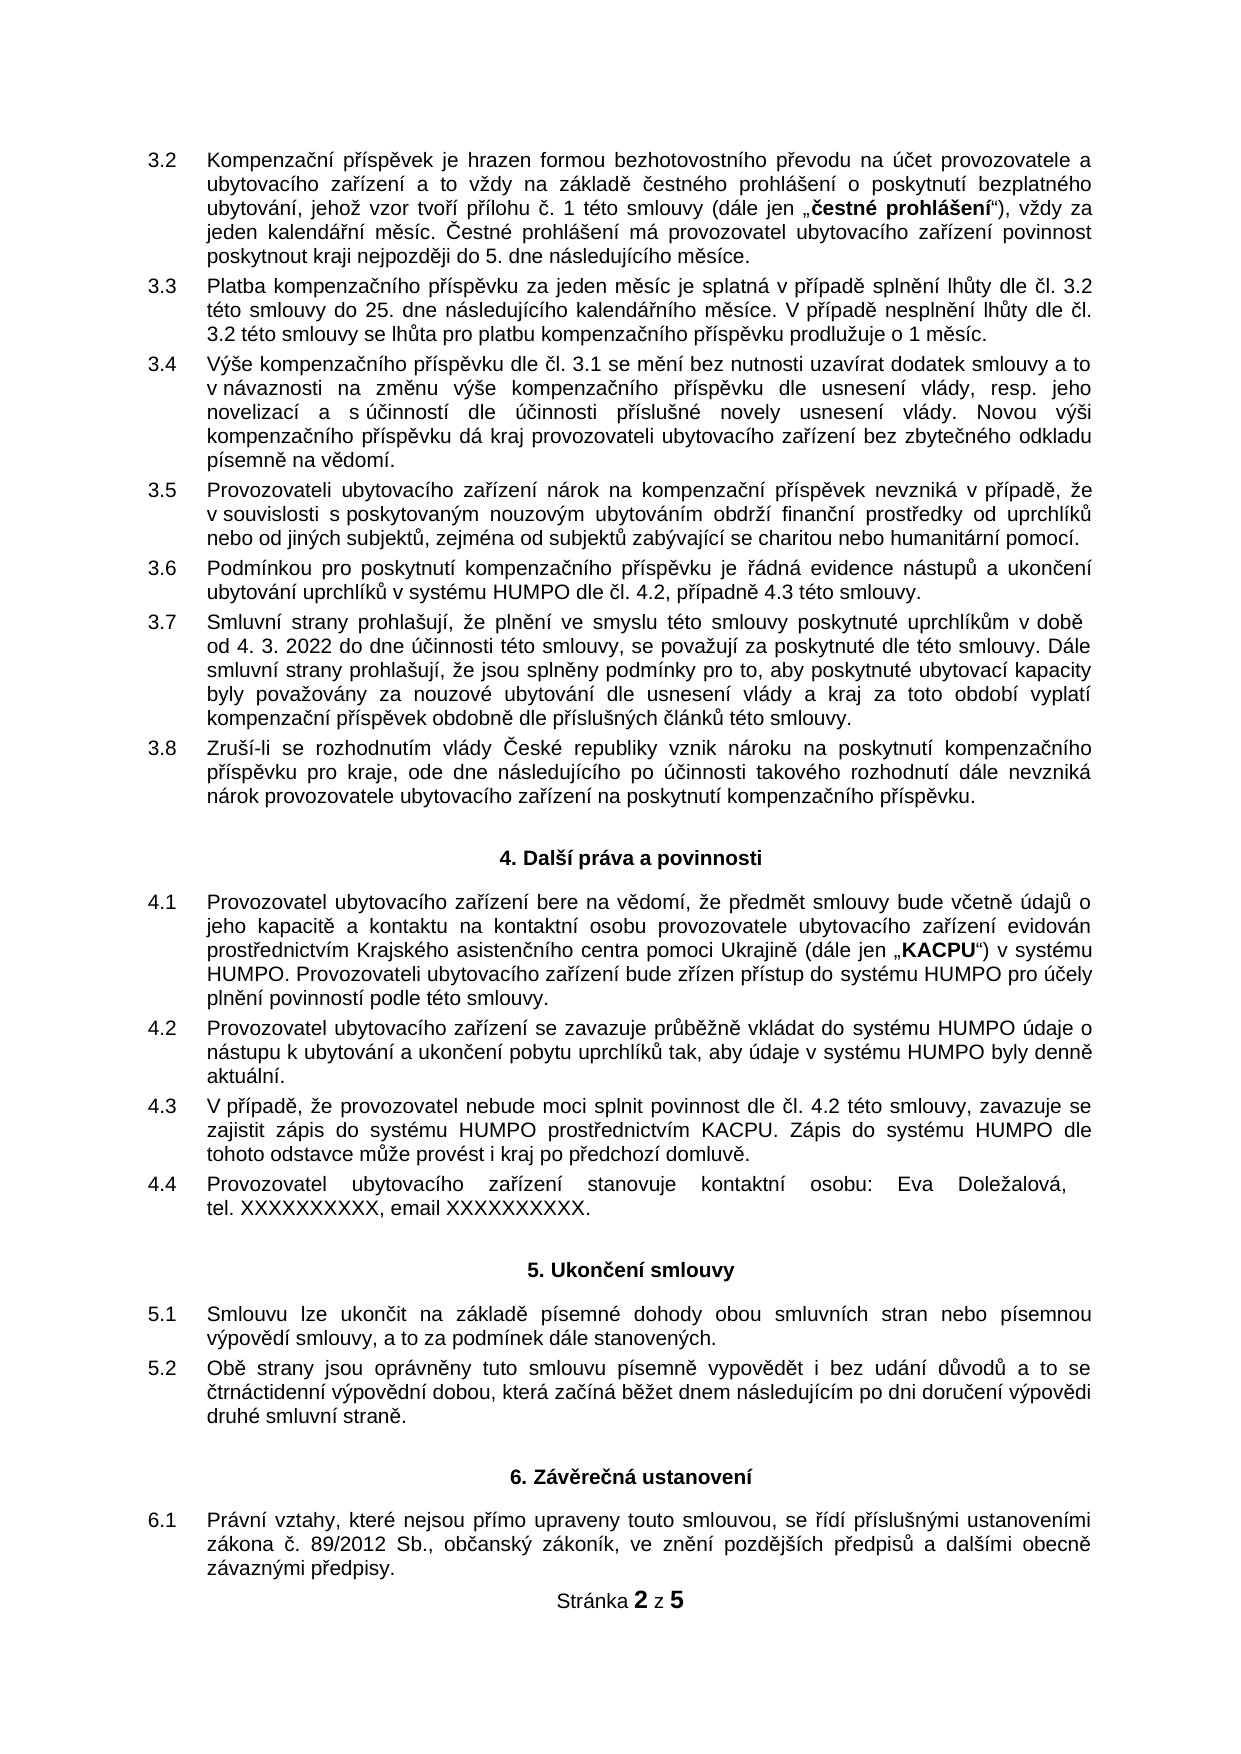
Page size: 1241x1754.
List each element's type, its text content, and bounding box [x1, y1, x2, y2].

subtitle Další práva a povinnosti [178, 846, 1093, 869]
text Smluvní strany prohlašují, že plnění ve smyslu této smlouvy poskytnuté uprchlíkům v době od 4. 3. 2022 do dne účinnosti této smlouvy, se považují za poskytnuté dle této smlouvy. Dále smluvní strany prohlašují, že jsou splněny podmínky pro to, aby poskytnuté ubytovací kapacity byly považovány za nouzové ubytování dle usnesení vlády a kraj za toto období vyplatí kompenzační příspěvek obdobně dle příslušných článků této smlouvy. [148, 610, 1093, 730]
text Obě strany jsou oprávněny tuto smlouvu písemně vypovědět i bez udání důvodů a to se čtrnáctidenní výpovědní dobou, která začíná běžet dnem následujícím po dni doručení výpovědi druhé smluvní straně. [148, 1356, 1093, 1428]
text Právní vztahy, které nejsou přímo upraveny touto smlouvou, se řídí příslušnými ustanoveními zákona č. 89/2012 Sb., občanský zákoník, ve znění pozdějších předpisů a dalšími obecně závaznými předpisy. [148, 1508, 1093, 1579]
text Kompenzační příspěvek je hrazen formou bezhotovostního převodu na účet provozovatele a ubytovacího zařízení a to vždy na základě čestného prohlášení o poskytnutí bezplatného ubytování, jehož vzor tvoří přílohu č. 1 této smlouvy (dále jen „čestné prohlášení“), vždy za jeden kalendářní měsíc. Čestné prohlášení má provozovatel ubytovacího zařízení povinnost poskytnout kraji nejpozději do 5. dne následujícího měsíce. [148, 148, 1093, 267]
text Zruší-li se rozhodnutím vlády České republiky vznik nároku na poskytnutí kompenzačního příspěvku pro kraje, ode dne následujícího po účinnosti takového rozhodnutí dále nevzniká nárok provozovatele ubytovacího zařízení na poskytnutí kompenzačního příspěvku. [148, 736, 1093, 808]
text Provozovatel ubytovacího zařízení bere na vědomí, že předmět smlouvy bude včetně údajů o jeho kapacitě a kontaktu na kontaktní osobu provozovatele ubytovacího zařízení evidován prostřednictvím Krajského asistenčního centra pomoci Ukrajině (dále jen „KACPU“) v systému HUMPO. Provozovateli ubytovacího zařízení bude zřízen přístup do systému HUMPO pro účely plnění povinností podle této smlouvy. [148, 890, 1093, 1009]
text Platba kompenzačního příspěvku za jeden měsíc je splatná v případě splnění lhůty dle čl. 3.2 této smlouvy do 25. dne následujícího kalendářního měsíce. V případě nesplnění lhůty dle čl. 3.2 této smlouvy se lhůta pro platbu kompenzačního příspěvku prodlužuje o 1 měsíc. [148, 274, 1093, 346]
text Výše kompenzačního příspěvku dle čl. 3.1 se mění bez nutnosti uzavírat dodatek smlouvy a to v návaznosti na změnu výše kompenzačního příspěvku dle usnesení vlády, resp. jeho novelizací a s účinností dle účinnosti příslušné novely usnesení vlády. Novou výši kompenzačního příspěvku dá kraj provozovateli ubytovacího zařízení bez zbytečného odkladu písemně na vědomí. [148, 352, 1093, 472]
text Provozovatel ubytovacího zařízení stanovuje kontaktní osobu: Eva Doležalová, tel. XXXXXXXXXX, email XXXXXXXXXX. [148, 1172, 1093, 1220]
subtitle Ukončení smlouvy [178, 1257, 1093, 1281]
text V případě, že provozovatel nebude moci splnit povinnost dle čl. 4.2 této smlouvy, zavazuje se zajistit zápis do systému HUMPO prostřednictvím KACPU. Zápis do systému HUMPO dle tohoto odstavce může provést i kraj po předchozí domluvě. [148, 1094, 1093, 1166]
text Provozovatel ubytovacího zařízení se zavazuje průběžně vkládat do systému HUMPO údaje o nástupu k ubytování a ukončení pobytu uprchlíků tak, aby údaje v systému HUMPO byly denně aktuální. [148, 1016, 1093, 1088]
subtitle Závěrečná ustanovení [178, 1465, 1093, 1489]
text Podmínkou pro poskytnutí kompenzačního příspěvku je řádná evidence nástupů a ukončení ubytování uprchlíků v systému HUMPO dle čl. 4.2, případně 4.3 této smlouvy. [148, 556, 1093, 604]
text Smlouvu lze ukončit na základě písemné dohody obou smluvních stran nebo písemnou výpovědí smlouvy, a to za podmínek dále stanovených. [148, 1302, 1093, 1349]
text Provozovateli ubytovacího zařízení nárok na kompenzační příspěvek nevzniká v případě, že v souvislosti s poskytovaným nouzovým ubytováním obdrží finanční prostředky od uprchlíků nebo od jiných subjektů, zejména od subjektů zabývající se charitou nebo humanitární pomocí. [148, 478, 1093, 550]
